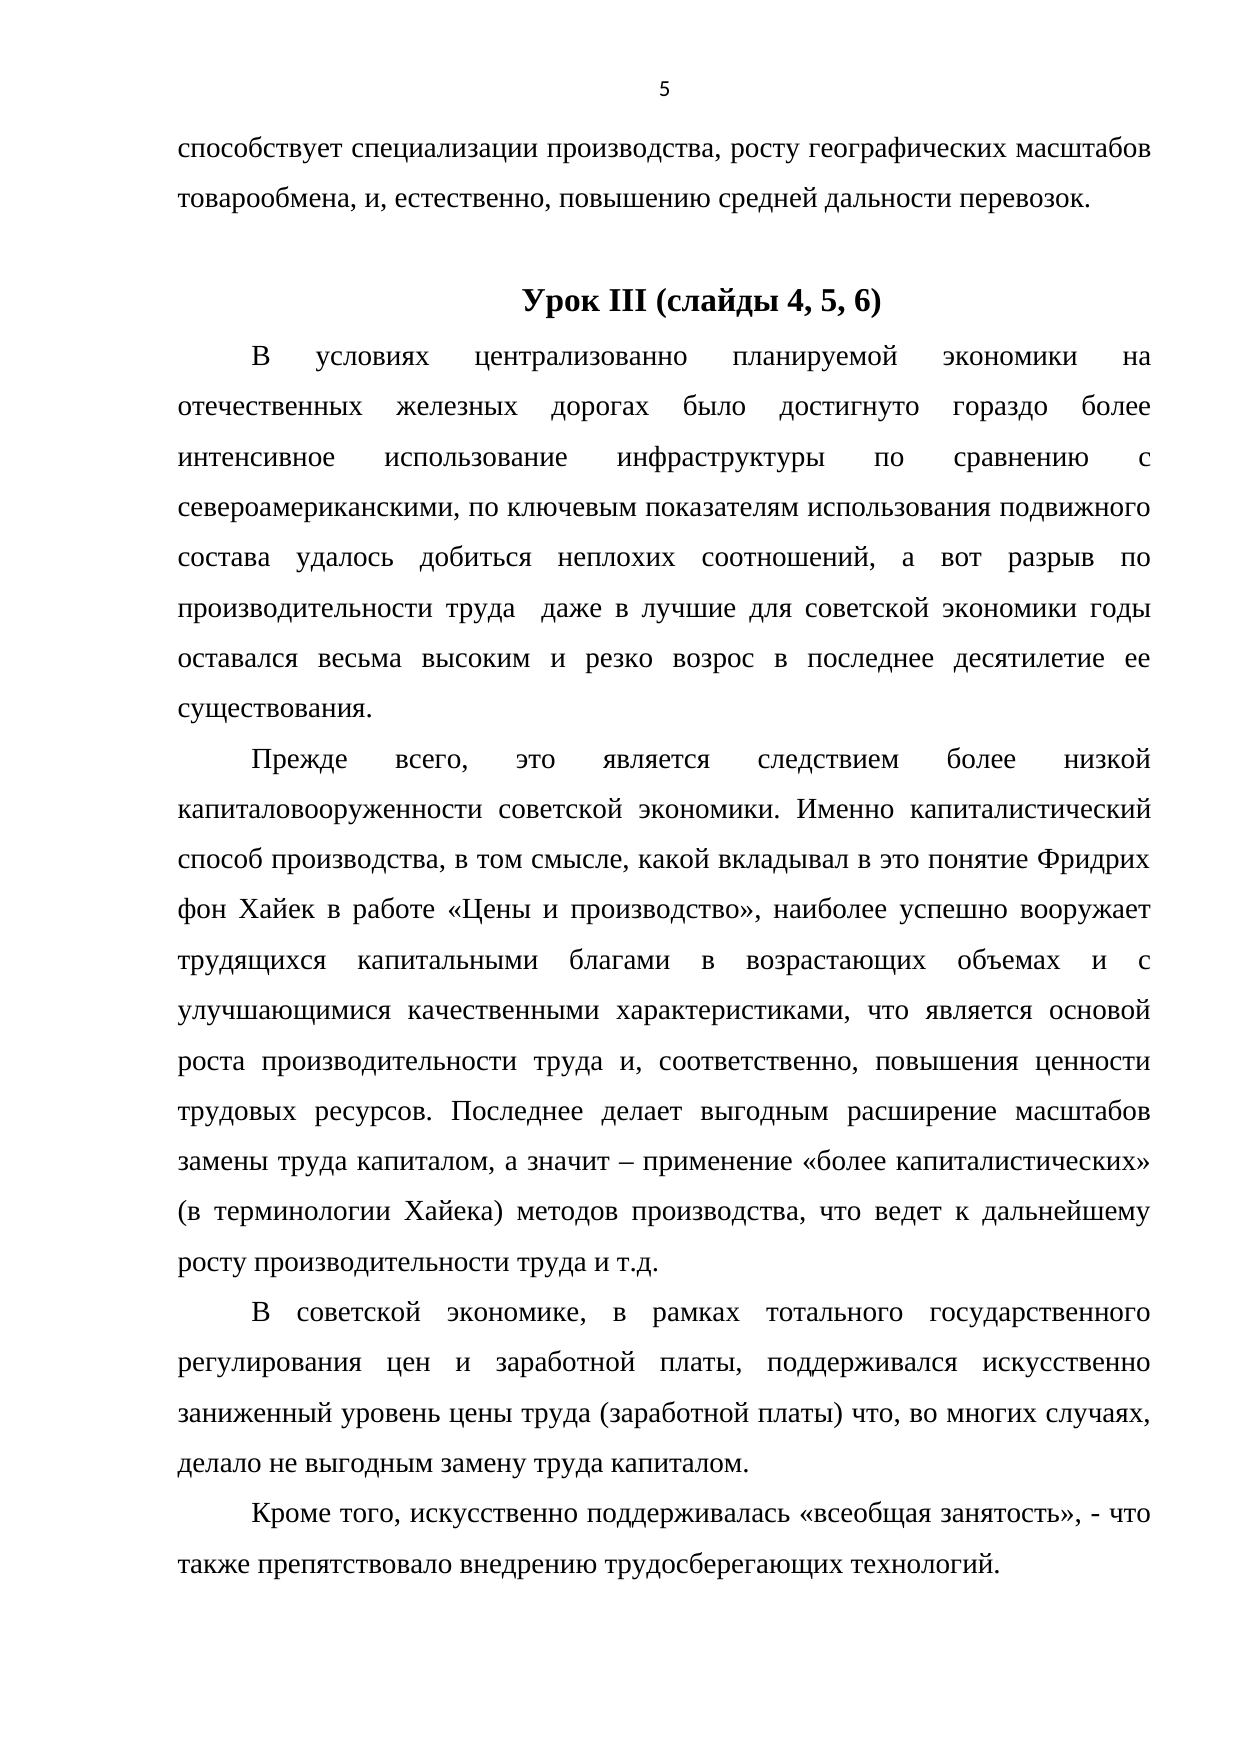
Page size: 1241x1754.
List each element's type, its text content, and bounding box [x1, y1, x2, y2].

text В советской экономике, в рамках тотального государственного регулирования цен и заработной платы, поддерживался искусственно заниженный уровень цены труда (заработной платы) что, во многих случаях, делало не выгодным замену труда капиталом. [177, 1294, 1152, 1479]
text Урок III (слайды 4, 5, 6) [177, 281, 1152, 319]
text Кроме того, искусственно поддерживалась «всеобщая занятость», - что также препятствовало внедрению трудосберегающих технологий. [177, 1495, 1152, 1579]
text Прежде всего, это является следствием более низкой капиталовооруженности советской экономики. Именно капиталистический способ производства, в том смысле, какой вкладывал в это понятие Фридрих фон Хайек в работе «Цены и производство», наиболее успешно вооружает трудящихся капитальными благами в возрастающих объемах и с улучшающимися качественными характеристиками, что является основой роста производительности труда и, соответственно, повышения ценности трудовых ресурсов. Последнее делает выгодным расширение масштабов замены труда капиталом, а значит – применение «более капиталистических» (в терминологии Хайека) методов производства, что ведет к дальнейшему росту производительности труда и т.д. [177, 741, 1152, 1277]
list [177, 130, 1152, 214]
text В условиях централизованно планируемой экономики на отечественных железных дорогах было достигнуто гораздо более интенсивное использование инфраструктуры по сравнению с североамериканскими, по ключевым показателям использования подвижного состава удалось добиться неплохих соотношений, а вот разрыв по производительности труда даже в лучшие для советской экономики годы оставался весьма высоким и резко возрос в последнее десятилетие ее существования. [177, 338, 1152, 724]
